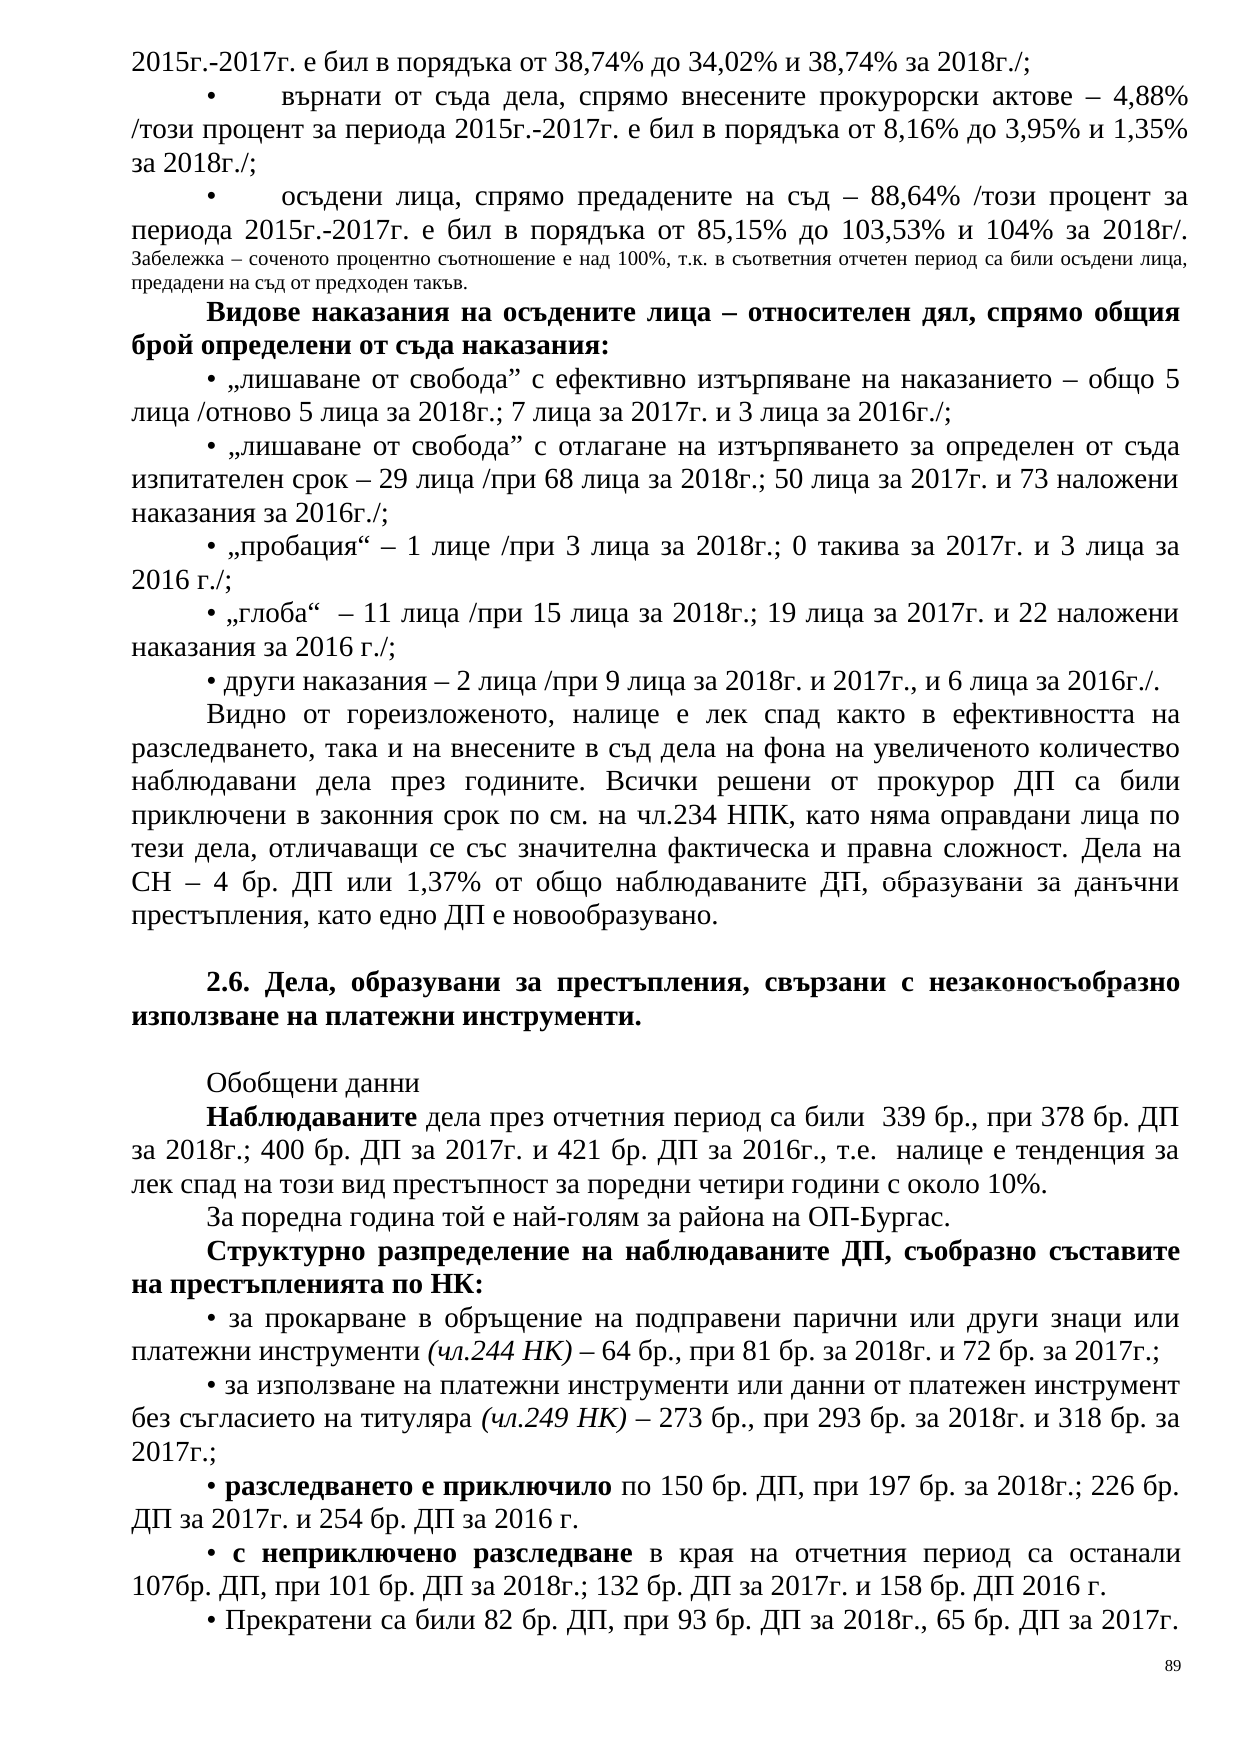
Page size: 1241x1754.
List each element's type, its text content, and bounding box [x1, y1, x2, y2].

text • „лишаване от свобода” с отлагане на изтърпяването за определен от съда изпитателен срок – 29 лица /при 68 лица за 2018г.; 50 лица за 2017г. и 73 наложени наказания за 2016г./; [131, 428, 1181, 528]
text • други наказания – 2 лица /при 9 лица за 2018г. и 2017г., и 6 лица за 2016г./. [131, 663, 1181, 696]
text Структурно разпределение на наблюдаваните ДП, съобразно съставите на престъпленията по НК: [131, 1233, 1181, 1300]
text • „глоба“ – 11 лица /при 15 лица за 2018г.; 19 лица за 2017г. и 22 наложени наказания за 2016 г./; [131, 596, 1181, 663]
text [131, 1602, 1181, 1635]
text Видове наказания на осъдените лица – относителен дял, спрямо общия брой определени от съда наказания: [131, 294, 1181, 361]
text • с неприключено разследване в края на отчетния период са останали 107бр. ДП, при 101 бр. ДП за 2018г.; 132 бр. ДП за 2017г. и 158 бр. ДП 2016 г. [131, 1535, 1181, 1602]
text • „лишаване от свобода” с ефективно изтърпяване на наказанието – общо 5 лица /отново 5 лица за 2018г.; 7 лица за 2017г. и 3 лица за 2016г./; [131, 361, 1181, 428]
list осъдени лица, спрямо предадените на съд – 88,64% /този процент за периода 2015г.-2017г. е бил в порядъка от 85,15% до 103,53% и 104% за 2018г/. Забележка – соченото процентно съотношение е над 100%, т.к. в съответния отчетен период са били осъдени лица, предадени на съд от предходен такъв. [131, 178, 1190, 294]
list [131, 44, 1190, 78]
text • разследването е приключило по 150 бр. ДП, при 197 бр. за 2018г.; 226 бр. ДП за 2017г. и 254 бр. ДП за 2016 г. [131, 1468, 1181, 1535]
text • „пробация“ – 1 лице /при 3 лица за 2018г.; 0 такива за 2017г. и 3 лица за 2016 г./; [131, 528, 1181, 596]
text • за използване на платежни инструменти или данни от платежен инструмент без съгласието на титуляра (чл.249 НК) – 273 бр., при 293 бр. за 2018г. и 318 бр. за 2017г.; [131, 1367, 1181, 1468]
text 2.6. Дела, образувани за престъпления, свързани с незаконосъобразно използване на платежни инструменти. [131, 964, 1181, 1032]
text Обобщени данни [131, 1065, 1181, 1099]
text Наблюдаваните дела през отчетния период са били 339 бр., при 378 бр. ДП за 2018г.; 400 бр. ДП за 2017г. и 421 бр. ДП за 2016г., т.е. налице е тенденция за лек спад на този вид престъпност за поредни четири години с около 10%. [131, 1099, 1181, 1199]
text • за прокарване в обръщение на подправени парични или други знаци или платежни инструменти (чл.244 НК) – 64 бр., при 81 бр. за 2018г. и 72 бр. за 2017г.; [131, 1300, 1181, 1367]
list върнати от съда дела, спрямо внесените прокурорски актове – 4,88% /този процент за периода 2015г.-2017г. е бил в порядъка от 8,16% до 3,95% и 1,35% за 2018г./; [131, 78, 1190, 178]
text Видно от гореизложеното, налице е лек спад както в ефективността на разследването, така и на внесените в съд дела на фона на увеличеното количество наблюдавани дела през годините. Всички решени от прокурор ДП са били приключени в законния срок по см. на чл.234 НПК, като няма оправдани лица по тези дела, отличаващи се със значителна фактическа и правна сложност. Дела на СН – 4 бр. ДП или 1,37% от общо наблюдаваните ДП, образувани за данъчни престъпления, като едно ДП е новообразувано. [131, 696, 1181, 931]
text За поредна година той е най-голям за района на ОП-Бургас. [131, 1199, 1181, 1233]
